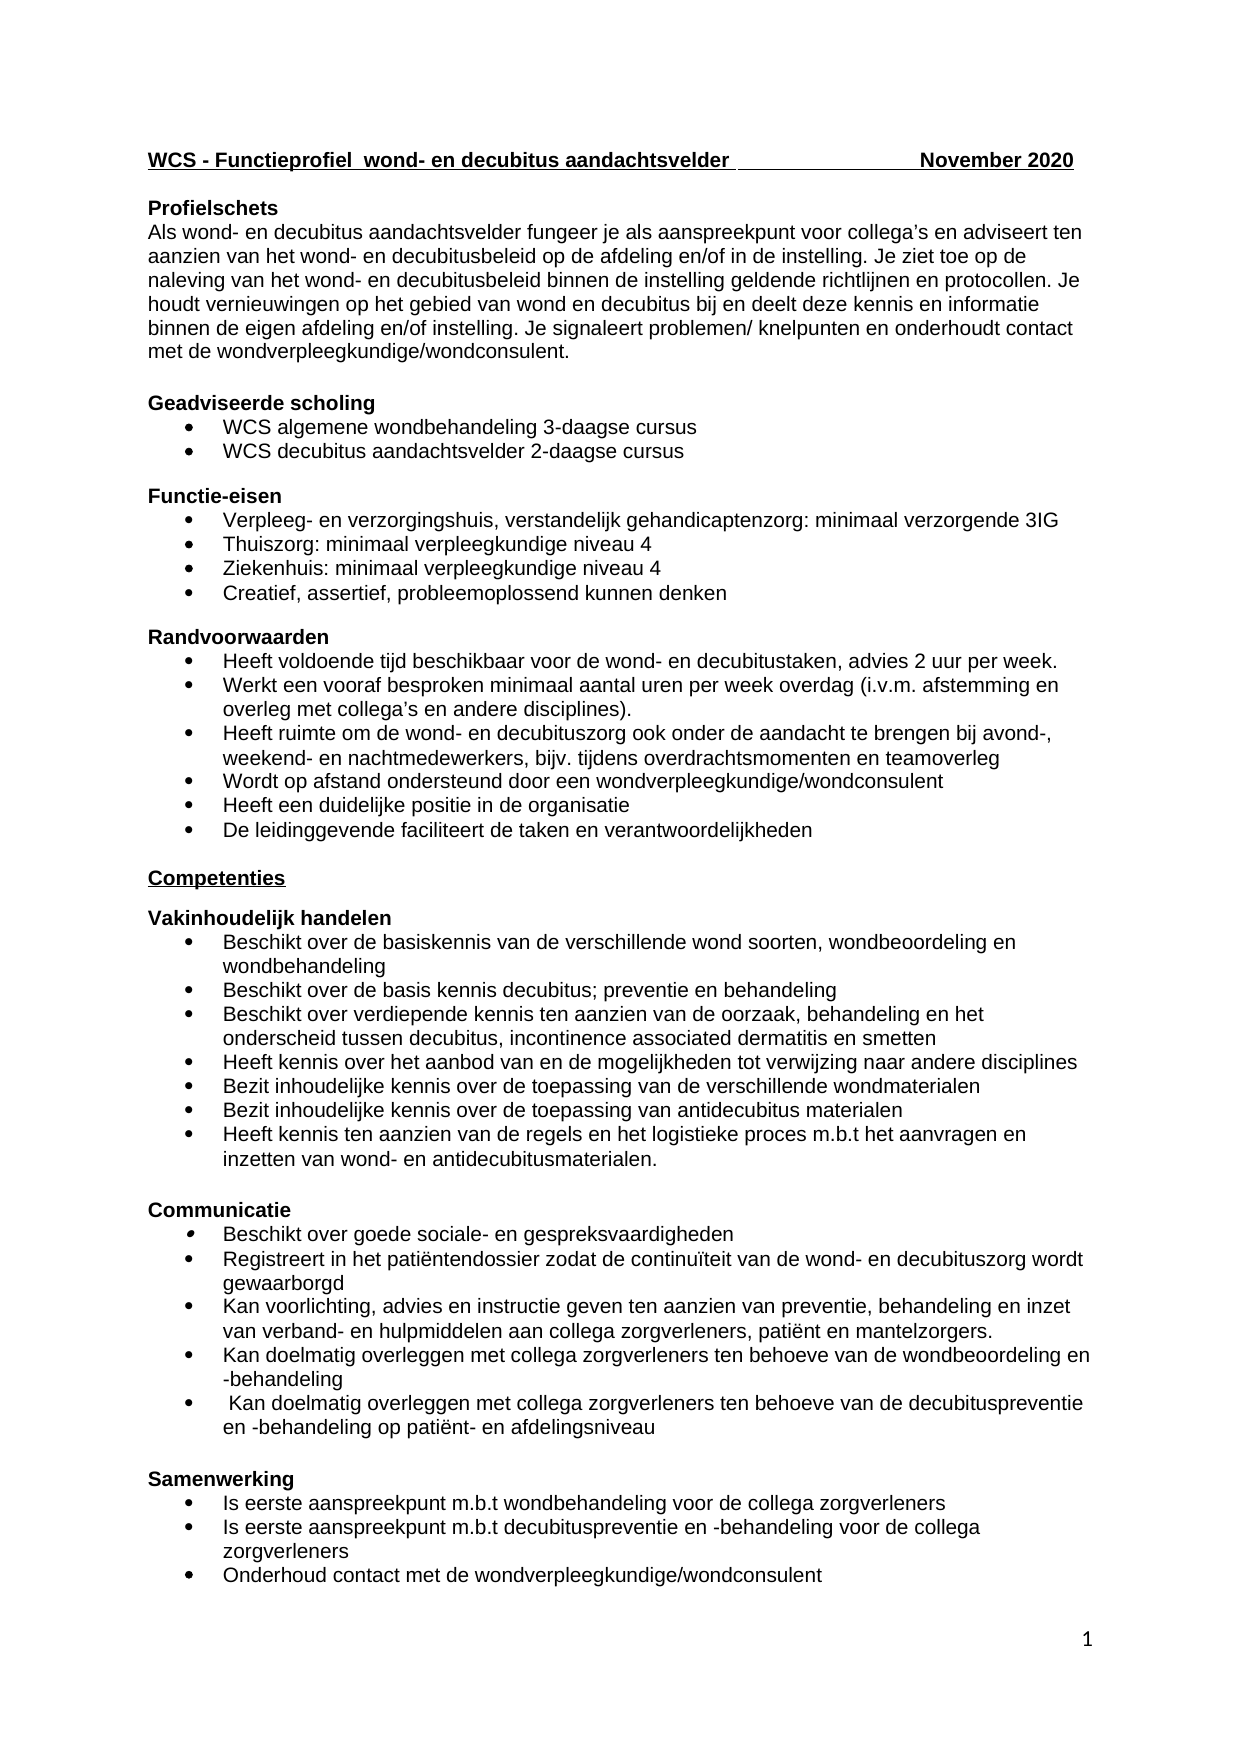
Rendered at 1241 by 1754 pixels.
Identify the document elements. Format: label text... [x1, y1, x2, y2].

text WCS - Functieprofiel wond- en decubitus aandachtsvelder November 2020 [148, 148, 1093, 172]
text Randvoorwaarden [148, 625, 1093, 649]
list Creatief, assertief, probleemoplossend kunnen denken [185, 580, 1093, 604]
list Beschikt over verdiepende kennis ten aanzien van de oorzaak, behandeling en het onderscheid tussen decubitus, incontinence associated dermatitis en smetten [185, 1002, 1093, 1050]
list Heeft een duidelijke positie in de organisatie [185, 793, 1093, 817]
text Geadviseerde scholing [148, 391, 1093, 415]
list Is eerste aanspreekpunt m.b.t wondbehandeling voor de collega zorgverleners [185, 1490, 1093, 1514]
list Onderhoud contact met de wondverpleegkundige/wondconsulent [185, 1562, 1093, 1587]
list Kan doelmatig overleggen met collega zorgverleners ten behoeve van de decubituspreventie en -behandeling op patiënt- en afdelingsniveau [185, 1390, 1093, 1466]
text Profielschets [148, 172, 1093, 219]
list Thuiszorg: minimaal verpleegkundige niveau 4 [185, 532, 1093, 556]
list Ziekenhuis: minimaal verpleegkundige niveau 4 [185, 556, 1093, 580]
text Communicatie [148, 1198, 1093, 1222]
list Bezit inhoudelijke kennis over de toepassing van de verschillende wondmaterialen [185, 1074, 1093, 1098]
list Heeft ruimte om de wond- en decubituszorg ook onder de aandacht te brengen bij avond-, weekend- en nachtmedewerkers, bijv. tijdens overdrachtsmomenten en teamoverleg [185, 721, 1093, 769]
text Als wond- en decubitus aandachtsvelder fungeer je als aanspreekpunt voor collega’s en adviseert ten aanzien van het wond- en decubitusbeleid op de afdeling en/of in de instelling. Je ziet toe op de naleving van het wond- en decubitusbeleid binnen de instelling geldende richtlijnen en protocollen. Je houdt vernieuwingen op het gebied van wond en decubitus bij en deelt deze kennis en informatie binnen de eigen afdeling en/of instelling. Je signaleert problemen/ knelpunten en onderhoudt contact met de wondverpleegkundige/wondconsulent. [148, 219, 1093, 391]
list Verpleeg- en verzorgingshuis, verstandelijk gehandicaptenzorg: minimaal verzorgende 3IG [185, 508, 1093, 532]
list Heeft kennis ten aanzien van de regels en het logistieke proces m.b.t het aanvragen en inzetten van wond- en antidecubitusmaterialen. [185, 1122, 1093, 1198]
list Beschikt over de basis kennis decubitus; preventie en behandeling [185, 978, 1093, 1002]
text Vakinhoudelijk handelen [148, 906, 1093, 930]
text Functie-eisen [148, 484, 1093, 508]
text Samenwerking [148, 1466, 1093, 1490]
list Is eerste aanspreekpunt m.b.t decubituspreventie en -behandeling voor de collega zorgverleners [185, 1514, 1093, 1562]
list Bezit inhoudelijke kennis over de toepassing van antidecubitus materialen [185, 1098, 1093, 1122]
list Heeft voldoende tijd beschikbaar voor de wond- en decubitustaken, advies 2 uur per week. [185, 649, 1093, 673]
text Competenties [148, 865, 1093, 889]
list Kan doelmatig overleggen met collega zorgverleners ten behoeve van de wondbeoordeling en -behandeling [185, 1342, 1093, 1390]
list Wordt op afstand ondersteund door een wondverpleegkundige/wondconsulent [185, 769, 1122, 793]
list WCS decubitus aandachtsvelder 2-daagse cursus [185, 439, 1093, 463]
list Beschikt over de basiskennis van de verschillende wond soorten, wondbeoordeling en wondbehandeling [185, 930, 1093, 978]
list Werkt een vooraf besproken minimaal aantal uren per week overdag (i.v.m. afstemming en overleg met collega’s en andere disciplines). [185, 673, 1093, 721]
list Registreert in het patiëntendossier zodat de continuïteit van de wond- en decubituszorg wordt gewaarborgd [185, 1246, 1093, 1294]
list Beschikt over goede sociale- en gespreksvaardigheden [185, 1222, 1093, 1246]
list De leidinggevende faciliteert de taken en verantwoordelijkheden [185, 817, 1093, 841]
list Heeft kennis over het aanbod van en de mogelijkheden tot verwijzing naar andere disciplines [185, 1050, 1093, 1074]
list Kan voorlichting, advies en instructie geven ten aanzien van preventie, behandeling en inzet van verband- en hulpmiddelen aan collega zorgverleners, patiënt en mantelzorgers. [185, 1294, 1093, 1342]
list WCS algemene wondbehandeling 3-daagse cursus [185, 415, 1093, 439]
